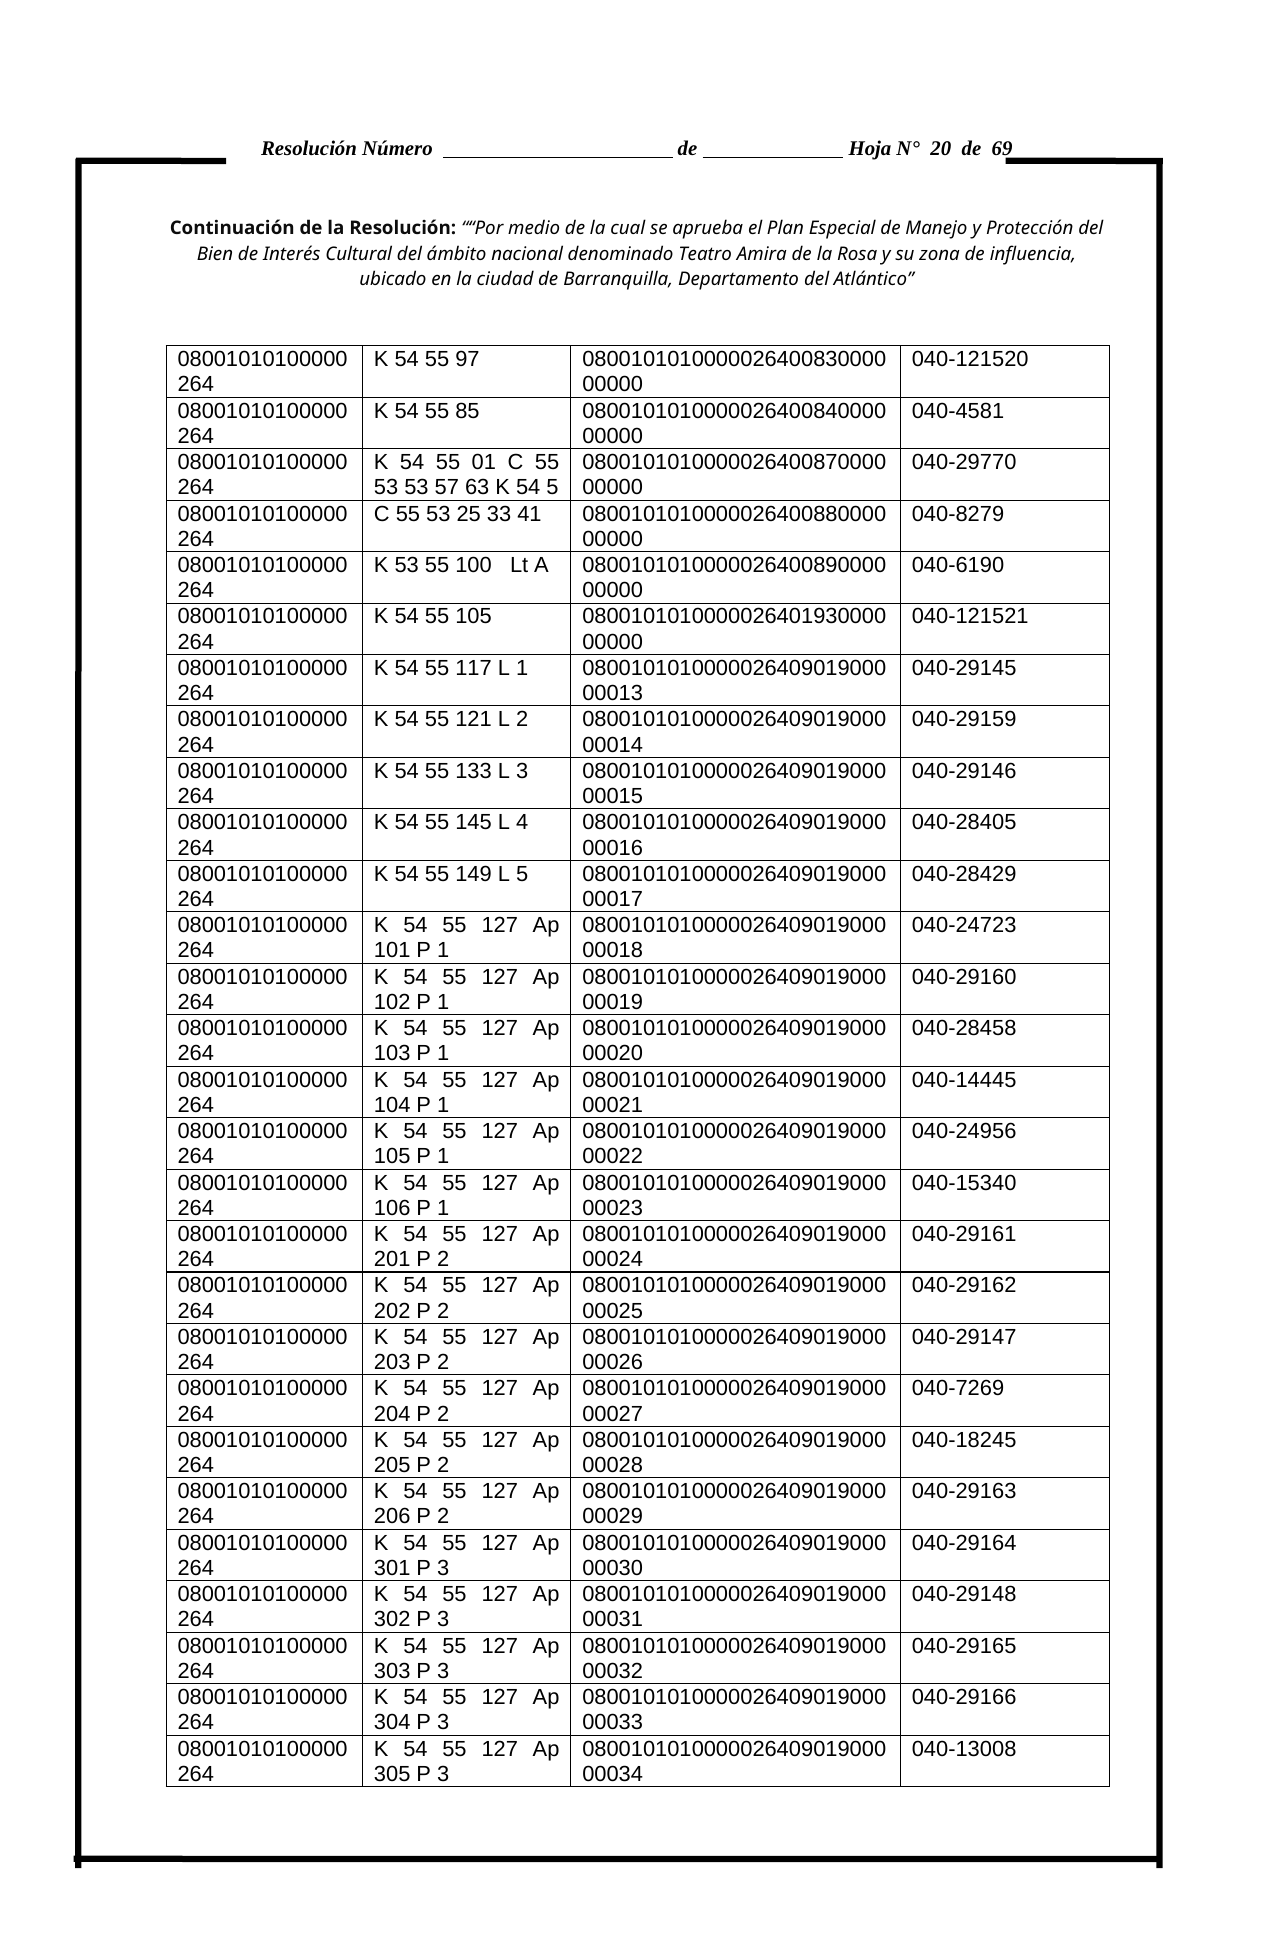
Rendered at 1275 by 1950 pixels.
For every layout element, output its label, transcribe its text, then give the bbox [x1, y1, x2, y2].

table_cell K 54 55 127 Ap 106 P 1 [363, 1170, 570, 1220]
table_cell 040-24956 [901, 1118, 1109, 1168]
table_cell 08001010100000264 [167, 1736, 362, 1786]
table_cell 080010101000002640901900000026 [571, 1324, 900, 1374]
table_cell 080010101000002640901900000032 [571, 1633, 900, 1683]
table_cell 040-29145 [901, 655, 1109, 705]
table_cell 040-121521 [901, 604, 1109, 654]
table_cell 08001010100000264 [167, 501, 362, 551]
table_cell 08001010100000264 [167, 1581, 362, 1632]
table_cell K 54 55 127 Ap 206 P 2 [363, 1478, 570, 1529]
table_cell 040-29148 [901, 1581, 1109, 1632]
table_cell 08001010100000264 [167, 346, 362, 397]
table_cell 08001010100000264 [167, 1067, 362, 1117]
table_cell K 54 55 127 Ap 105 P 1 [363, 1118, 570, 1168]
table_cell 040-29163 [901, 1478, 1109, 1529]
table_cell 040-29166 [901, 1684, 1109, 1734]
table_cell 040-28458 [901, 1015, 1109, 1066]
table_cell 080010101000002640089000000000 [571, 552, 900, 602]
table_cell K 54 55 127 Ap 103 P 1 [363, 1015, 570, 1066]
table_cell 080010101000002640193000000000 [571, 604, 900, 654]
table_cell 080010101000002640901900000014 [571, 706, 900, 757]
table_cell K 54 55 127 Ap 102 P 1 [363, 964, 570, 1014]
table_cell 080010101000002640901900000021 [571, 1067, 900, 1117]
table_cell 080010101000002640901900000019 [571, 964, 900, 1014]
table_cell K 54 55 145 L 4 [363, 809, 570, 860]
table_cell 08001010100000264 [167, 706, 362, 757]
table_cell 040-29160 [901, 964, 1109, 1014]
table_cell 040-29147 [901, 1324, 1109, 1374]
table_cell K 54 55 127 Ap 205 P 2 [363, 1427, 570, 1477]
table_cell 08001010100000264 [167, 1427, 362, 1477]
table_cell C 55 53 25 33 41 [363, 501, 570, 551]
table_cell 08001010100000264 [167, 1221, 362, 1271]
table_cell K 54 55 127 Ap 202 P 2 [363, 1273, 570, 1323]
table_cell 080010101000002640901900000033 [571, 1684, 900, 1734]
table_cell 040-7269 [901, 1375, 1109, 1426]
table_cell 080010101000002640084000000000 [571, 398, 900, 448]
table_cell K 54 55 105 [363, 604, 570, 654]
table_cell 040-13008 [901, 1736, 1109, 1786]
table_cell 080010101000002640901900000029 [571, 1478, 900, 1529]
table_cell K 54 55 127 Ap 104 P 1 [363, 1067, 570, 1117]
table_cell 080010101000002640087000000000 [571, 449, 900, 499]
table_cell K 54 55 127 Ap 303 P 3 [363, 1633, 570, 1683]
table_cell K 54 55 01 C 55 53 53 57 63 K 54 5 [363, 449, 570, 499]
table_cell K 54 55 127 Ap 204 P 2 [363, 1375, 570, 1426]
table_cell 08001010100000264 [167, 861, 362, 911]
table_cell 040-29164 [901, 1530, 1109, 1580]
table_cell 040-24723 [901, 912, 1109, 963]
table_cell 08001010100000264 [167, 1478, 362, 1529]
table_cell 040-15340 [901, 1170, 1109, 1220]
table_cell 080010101000002640901900000016 [571, 809, 900, 860]
table_cell 080010101000002640901900000031 [571, 1581, 900, 1632]
table_cell 08001010100000264 [167, 604, 362, 654]
table_cell K 54 55 149 L 5 [363, 861, 570, 911]
table_cell 040-29165 [901, 1633, 1109, 1683]
table_cell K 54 55 85 [363, 398, 570, 448]
table_cell 080010101000002640901900000020 [571, 1015, 900, 1066]
table_cell 040-18245 [901, 1427, 1109, 1477]
table_cell 080010101000002640088000000000 [571, 501, 900, 551]
table_cell K 54 55 127 Ap 302 P 3 [363, 1581, 570, 1632]
table_cell 080010101000002640901900000018 [571, 912, 900, 963]
table_cell 040-29159 [901, 706, 1109, 757]
table_cell 08001010100000264 [167, 552, 362, 602]
table_cell 080010101000002640901900000022 [571, 1118, 900, 1168]
table_cell 040-8279 [901, 501, 1109, 551]
table_cell K 54 55 127 Ap 305 P 3 [363, 1736, 570, 1786]
table_cell 08001010100000264 [167, 655, 362, 705]
table_cell 08001010100000264 [167, 1530, 362, 1580]
table_cell 08001010100000264 [167, 1118, 362, 1168]
table_cell 040-4581 [901, 398, 1109, 448]
table_cell K 54 55 127 Ap 304 P 3 [363, 1684, 570, 1734]
table_cell 08001010100000264 [167, 398, 362, 448]
table_cell 08001010100000264 [167, 1684, 362, 1734]
table_cell 08001010100000264 [167, 912, 362, 963]
table_cell 08001010100000264 [167, 758, 362, 808]
table_cell 08001010100000264 [167, 1015, 362, 1066]
table_cell 040-28405 [901, 809, 1109, 860]
table_cell 08001010100000264 [167, 1273, 362, 1323]
table_cell 080010101000002640901900000027 [571, 1375, 900, 1426]
table_cell K 54 55 127 Ap 101 P 1 [363, 912, 570, 963]
table_cell K 54 55 127 Ap 201 P 2 [363, 1221, 570, 1271]
table_cell 040-14445 [901, 1067, 1109, 1117]
table_cell 040-29161 [901, 1221, 1109, 1271]
table_cell 08001010100000264 [167, 1324, 362, 1374]
table_cell 040-29770 [901, 449, 1109, 499]
table_cell K 54 55 121 L 2 [363, 706, 570, 757]
table_cell 040-28429 [901, 861, 1109, 911]
table_cell 080010101000002640083000000000 [571, 346, 900, 397]
table_cell K 54 55 127 Ap 203 P 2 [363, 1324, 570, 1374]
table_cell 080010101000002640901900000023 [571, 1170, 900, 1220]
table_cell 080010101000002640901900000013 [571, 655, 900, 705]
table_cell K 54 55 117 L 1 [363, 655, 570, 705]
table_cell K 54 55 127 Ap 301 P 3 [363, 1530, 570, 1580]
table_cell 080010101000002640901900000017 [571, 861, 900, 911]
table_cell 080010101000002640901900000028 [571, 1427, 900, 1477]
table_cell 08001010100000264 [167, 964, 362, 1014]
table_cell 08001010100000264 [167, 1375, 362, 1426]
table_cell 040-29162 [901, 1273, 1109, 1323]
table_cell K 54 55 133 L 3 [363, 758, 570, 808]
table_cell 08001010100000264 [167, 1170, 362, 1220]
table_cell 080010101000002640901900000030 [571, 1530, 900, 1580]
table_cell K 53 55 100 Lt A [363, 552, 570, 602]
table_cell 080010101000002640901900000015 [571, 758, 900, 808]
table_cell 040-29146 [901, 758, 1109, 808]
table_cell 080010101000002640901900000025 [571, 1273, 900, 1323]
table_cell K 54 55 97 [363, 346, 570, 397]
table_cell 040-121520 [901, 346, 1109, 397]
table_cell 040-6190 [901, 552, 1109, 602]
table_cell 08001010100000264 [167, 1633, 362, 1683]
table_cell 080010101000002640901900000034 [571, 1736, 900, 1786]
table_cell 080010101000002640901900000024 [571, 1221, 900, 1271]
table_cell 08001010100000264 [167, 449, 362, 499]
table_cell 08001010100000264 [167, 809, 362, 860]
